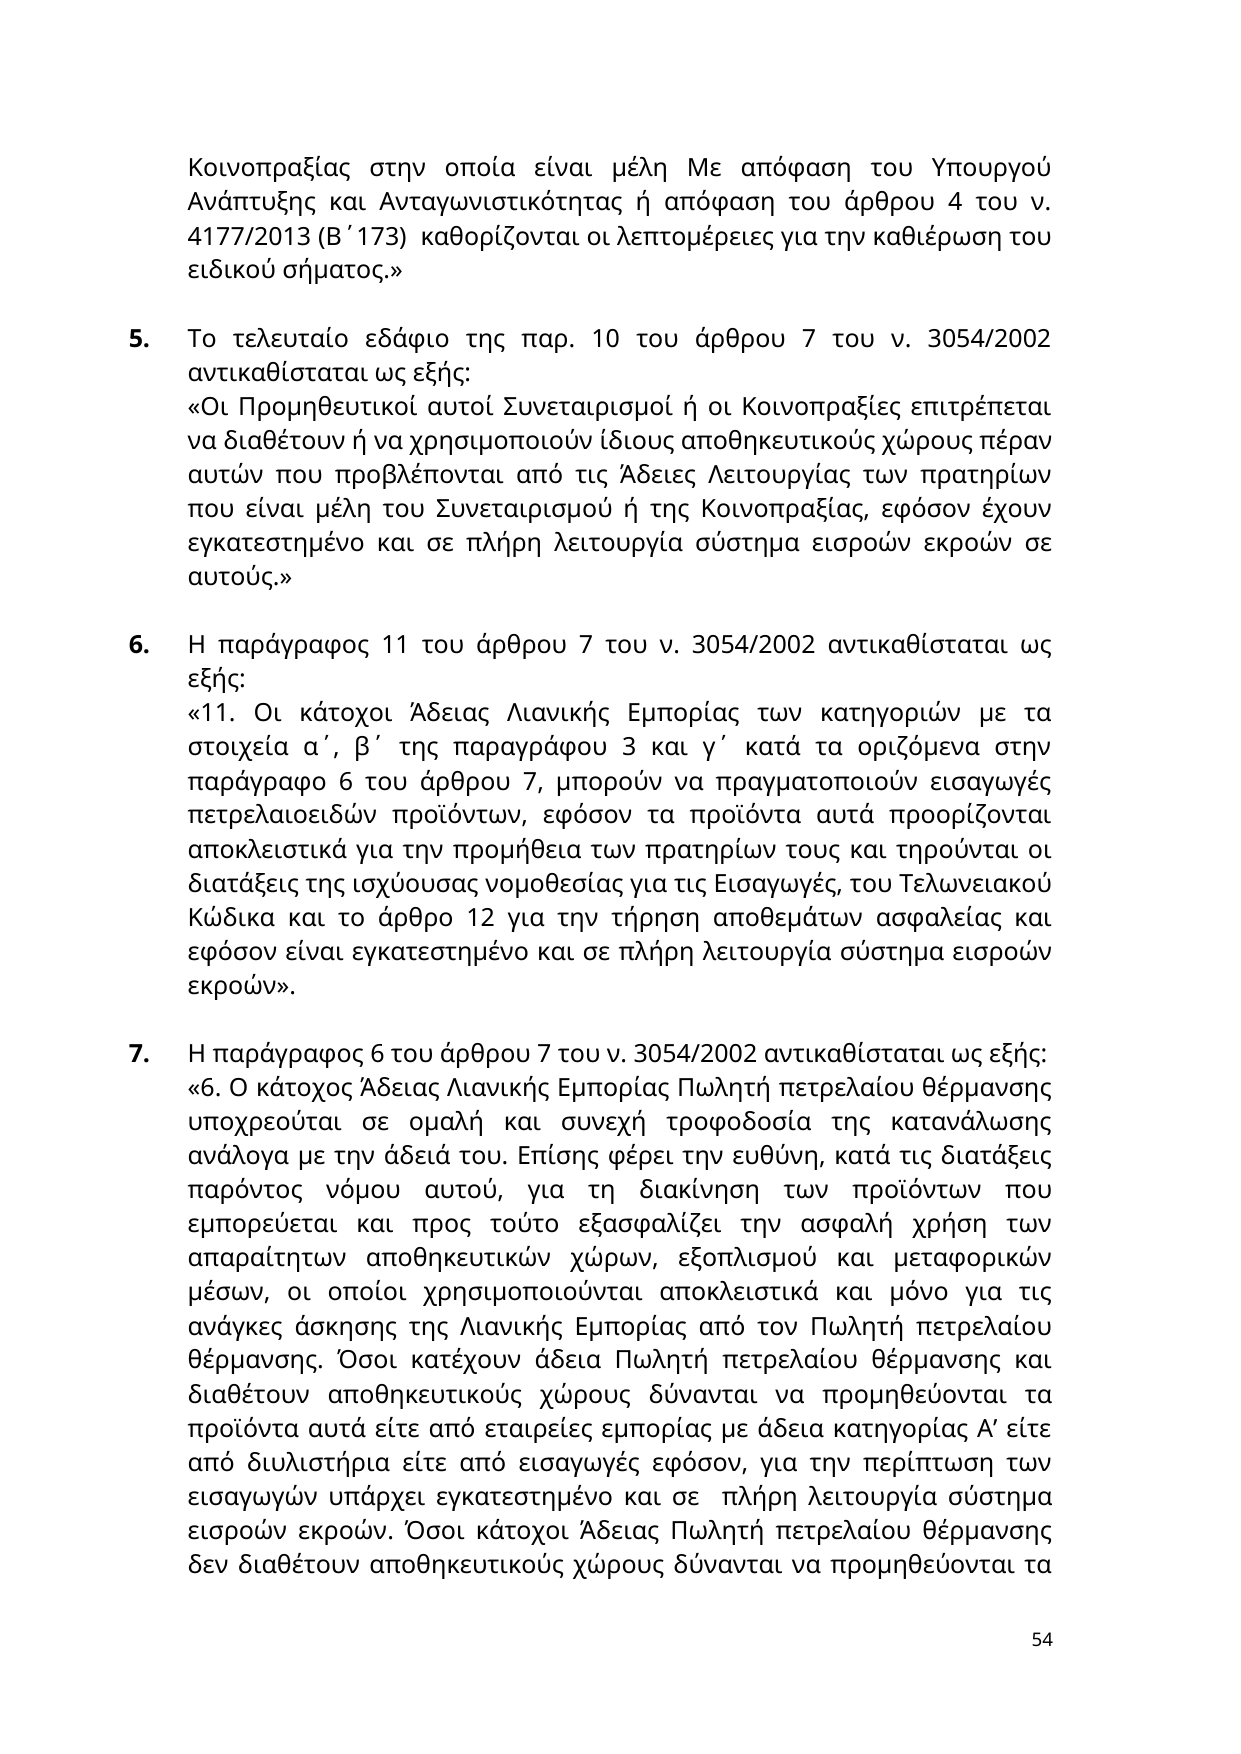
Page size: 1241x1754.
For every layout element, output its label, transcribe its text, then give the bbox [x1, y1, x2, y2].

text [187, 150, 1053, 286]
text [187, 1070, 1053, 1581]
list Η παράγραφος 6 του άρθρου 7 του ν. 3054/2002 αντικαθίσταται ως εξής: [128, 1036, 1053, 1070]
text «11. Οι κάτοχοι Άδειας Λιανικής Εμπορίας των κατηγοριών με τα στοιχεία α΄, β΄ της παραγράφου 3 και γ΄ κατά τα οριζόμενα στην παράγραφο 6 του άρθρου 7, μπορούν να πραγματοποιούν εισαγωγές πετρελαιοειδών προϊόντων, εφόσον τα προϊόντα αυτά προορίζονται αποκλειστικά για την προμήθεια των πρατηρίων τους και τηρούνται οι διατάξεις της ισχύουσας νομοθεσίας για τις Εισαγωγές, του Τελωνειακού Κώδικα και το άρθρο 12 για την τήρηση αποθεμάτων ασφαλείας και εφόσον είναι εγκατεστημένο και σε πλήρη λειτουργία σύστημα εισροών εκροών». [187, 695, 1053, 1002]
text «Οι Προμηθευτικοί αυτοί Συνεταιρισμοί ή οι Κοινοπραξίες επιτρέπεται να διαθέτουν ή να χρησιμοποιούν ίδιους αποθηκευτικούς χώρους πέραν αυτών που προβλέπονται από τις Άδειες Λειτουργίας των πρατηρίων που είναι μέλη του Συνεταιρισμού ή της Κοινοπραξίας, εφόσον έχουν εγκατεστημένο και σε πλήρη λειτουργία σύστημα εισροών εκροών σε αυτούς.» [187, 388, 1053, 593]
list Το τελευταίο εδάφιο της παρ. 10 του άρθρου 7 του ν. 3054/2002 αντικαθίσταται ως εξής: [128, 320, 1053, 388]
list Η παράγραφος 11 του άρθρου 7 του ν. 3054/2002 αντικαθίσταται ως εξής: [128, 627, 1053, 695]
